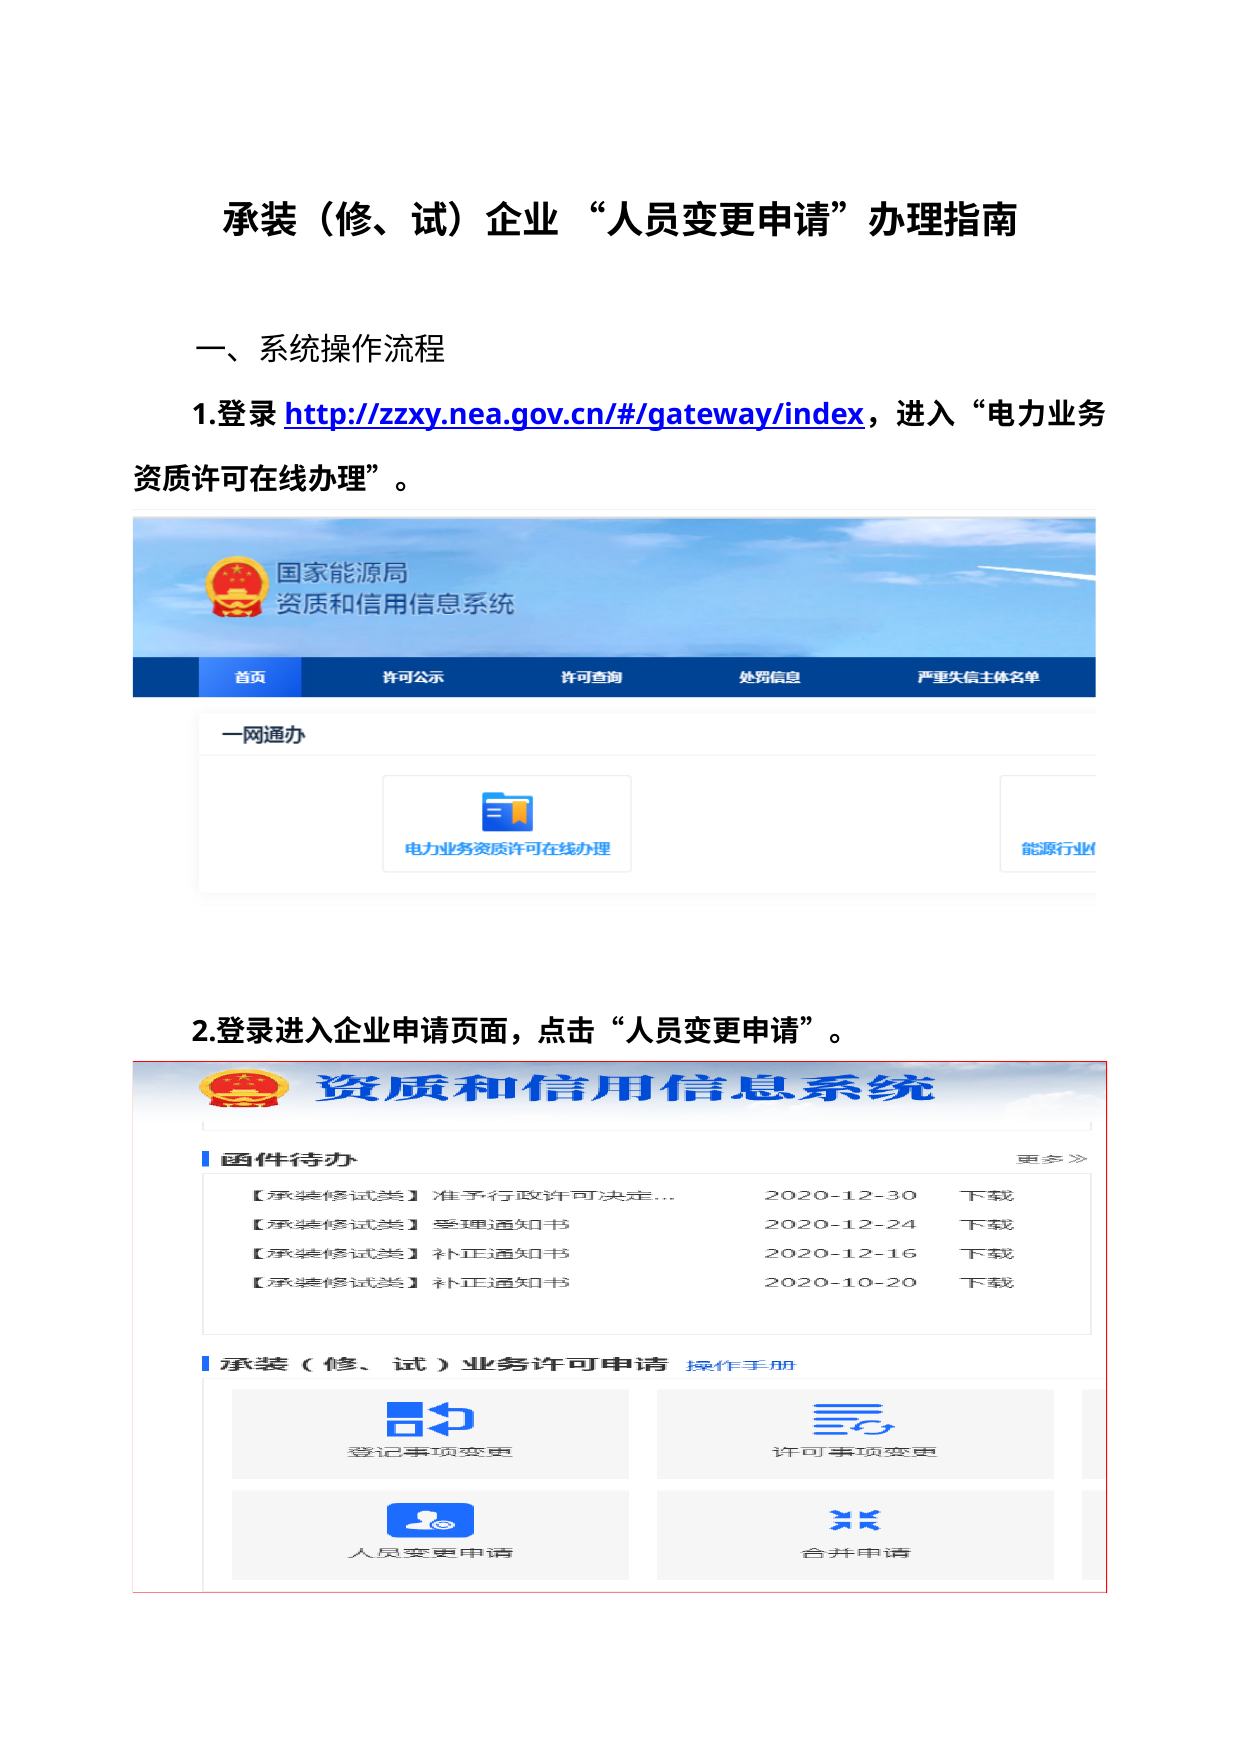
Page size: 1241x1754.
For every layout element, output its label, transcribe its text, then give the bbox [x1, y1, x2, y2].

text 承装（修、试）企业 “人员变更申请”办理指南 [133, 184, 1107, 249]
picture [132, 1061, 1108, 1593]
picture [132, 509, 1096, 906]
text 1.登录http://zzxy.nea.gov.cn/#/gateway/index，进入“电力业务资质许可在线办理”。 [133, 379, 1107, 509]
text 一、系统操作流程 [133, 314, 1107, 379]
text 2.登录进入企业申请页面，点击“人员变更申请”。 [133, 997, 1107, 1061]
